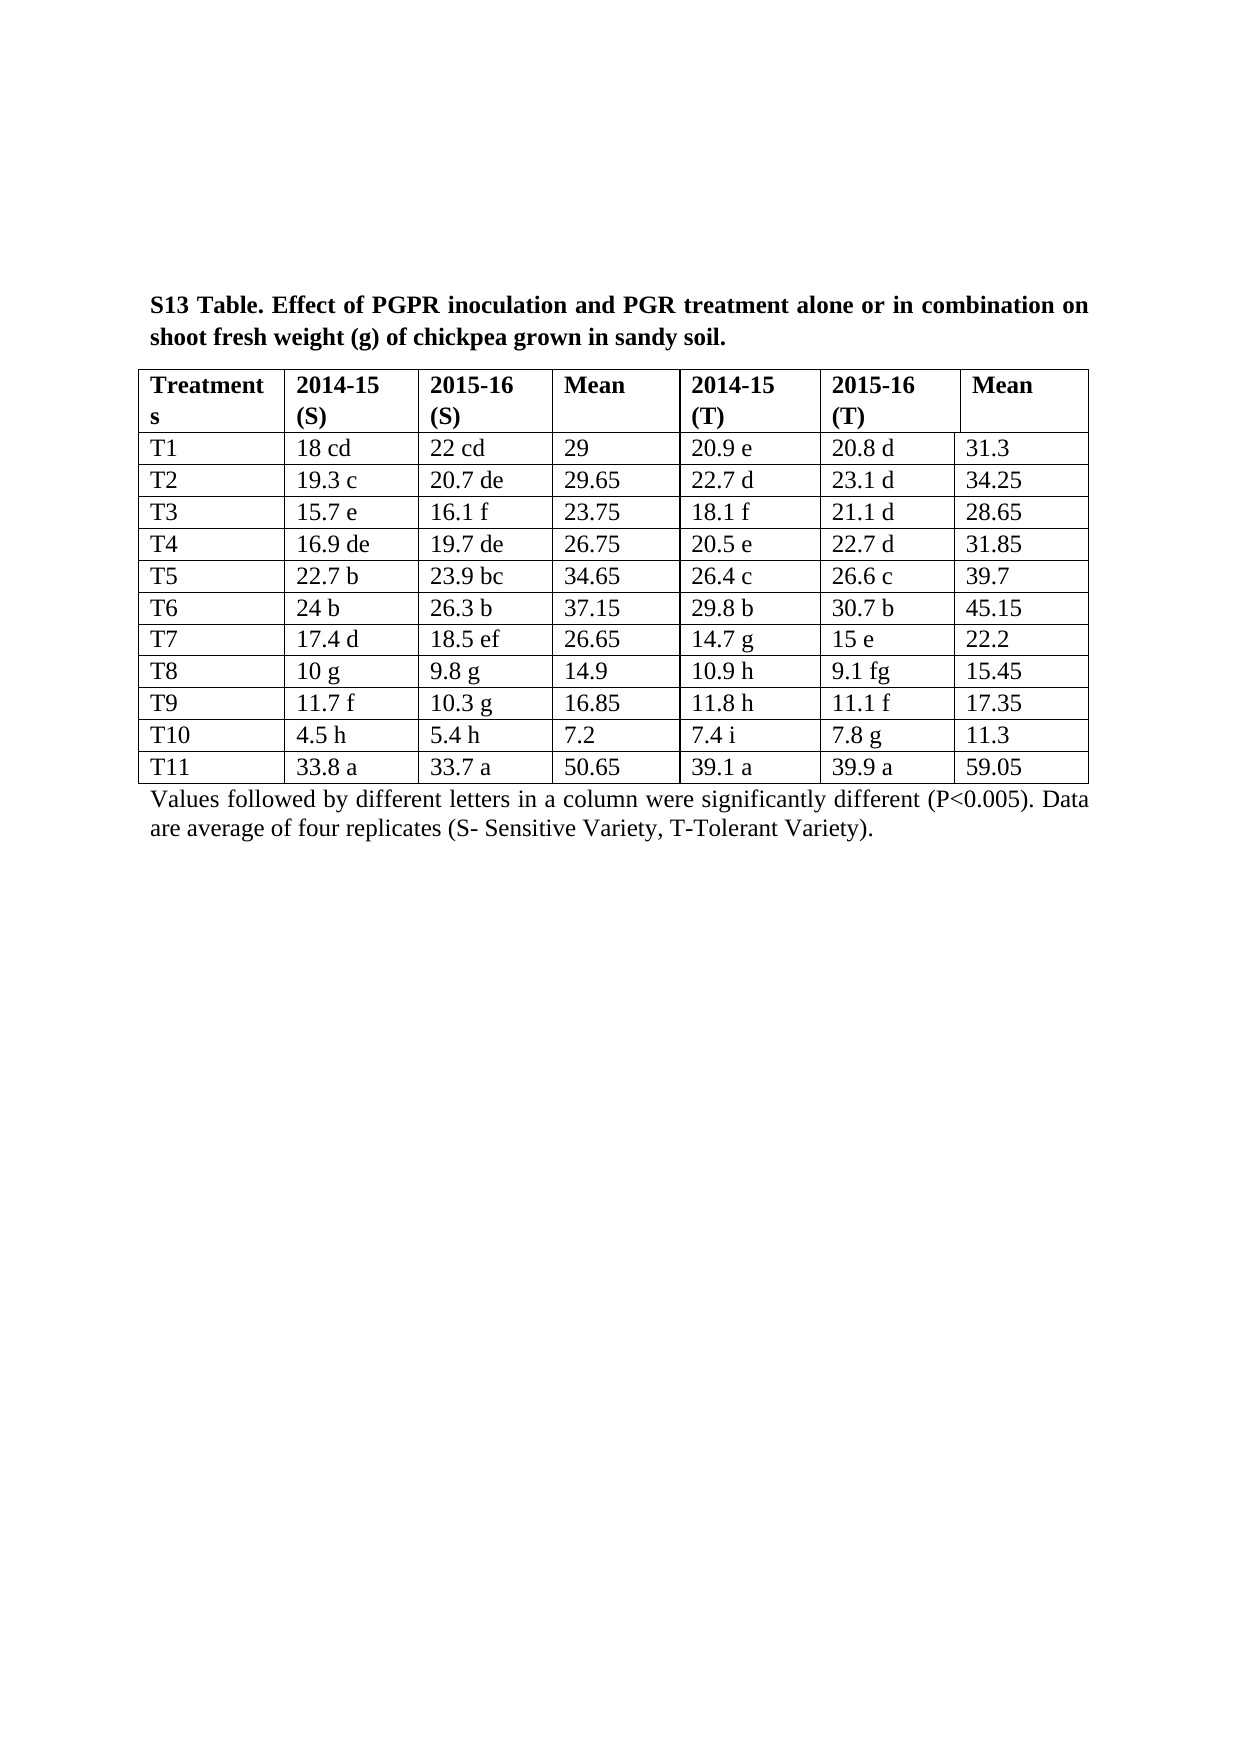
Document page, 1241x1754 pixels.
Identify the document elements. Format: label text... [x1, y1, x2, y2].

table_cell 23.75 [553, 497, 679, 528]
table_cell 10.9 h [681, 656, 820, 687]
table_cell 9.1 fg [821, 656, 954, 687]
table_cell 31.3 [955, 433, 1088, 464]
table_cell T11 [139, 752, 284, 783]
table_cell 20.5 e [681, 529, 820, 560]
table_cell 16.1 f [419, 497, 552, 528]
table_header 2015-16 (S) [419, 370, 552, 432]
table_cell 17.35 [955, 688, 1088, 719]
text S13 Table. Effect of PGPR inoculation and PGR treatment alone or in combination on shoot fresh weight (g) of chickpea grown in sandy soil. [150, 291, 1090, 350]
table_cell 24 b [285, 593, 418, 623]
table_cell 39.1 a [681, 752, 820, 783]
table_cell 22.2 [955, 625, 1088, 655]
table_cell T3 [139, 497, 284, 528]
table_cell T6 [139, 593, 284, 623]
table_cell 4.5 h [285, 720, 418, 751]
table_header Mean [553, 370, 679, 432]
table_cell 11.1 f [821, 688, 954, 719]
table_cell 19.7 de [419, 529, 552, 560]
table_cell 22 cd [419, 433, 552, 464]
table_cell 15.7 e [285, 497, 418, 528]
table_cell 50.65 [553, 752, 679, 783]
table_cell 14.7 g [681, 625, 820, 655]
table_cell 33.8 a [285, 752, 418, 783]
table_cell 34.65 [553, 561, 679, 592]
table_cell T1 [139, 433, 284, 464]
table_cell 7.8 g [821, 720, 954, 751]
table_cell 19.3 c [285, 465, 418, 496]
table_cell 10 g [285, 656, 418, 687]
table_cell 26.4 c [681, 561, 820, 592]
table_cell 16.9 de [285, 529, 418, 560]
table_cell 5.4 h [419, 720, 552, 751]
table_cell 22.7 b [285, 561, 418, 592]
table_cell 23.1 d [821, 465, 954, 496]
table_cell 45.15 [955, 593, 1088, 623]
table_cell T2 [139, 465, 284, 496]
table_cell 37.15 [553, 593, 679, 623]
table_cell 10.3 g [419, 688, 552, 719]
table_cell 28.65 [955, 497, 1088, 528]
table_cell 29.65 [553, 465, 679, 496]
table_cell T10 [139, 720, 284, 751]
table_cell 11.7 f [285, 688, 418, 719]
table_cell 22.7 d [681, 465, 820, 496]
table_cell 21.1 d [821, 497, 954, 528]
table_cell 20.7 de [419, 465, 552, 496]
table_cell 39.7 [955, 561, 1088, 592]
table_cell 22.7 d [821, 529, 954, 560]
table_cell 33.7 a [419, 752, 552, 783]
table_cell 26.3 b [419, 593, 552, 623]
table_cell 23.9 bc [419, 561, 552, 592]
table_cell T7 [139, 625, 284, 655]
table_cell 16.85 [553, 688, 679, 719]
table_cell 29.8 b [681, 593, 820, 623]
table_cell 7.2 [553, 720, 679, 751]
table_cell 29 [553, 433, 679, 464]
table_cell T5 [139, 561, 284, 592]
table_cell 26.65 [553, 625, 679, 655]
table_cell 17.4 d [285, 625, 418, 655]
table_cell T4 [139, 529, 284, 560]
table_header Mean [961, 370, 1088, 432]
table_cell 11.8 h [681, 688, 820, 719]
table_cell 59.05 [955, 752, 1088, 783]
table_cell T9 [139, 688, 284, 719]
table_cell 7.4 i [681, 720, 820, 751]
table_header Treatments [139, 370, 284, 432]
text Values followed by different letters in a column were significantly different (P<0.005). Data are average of four replicates (S- Sensitive Variety, T-Tolerant Variety). [150, 784, 1090, 841]
table_cell 18.1 f [681, 497, 820, 528]
table_cell 18 cd [285, 433, 418, 464]
table_cell 26.6 c [821, 561, 954, 592]
table_header 2015-16 (T) [821, 370, 960, 432]
table_cell 11.3 [955, 720, 1088, 751]
table_cell 34.25 [955, 465, 1088, 496]
table_cell 9.8 g [419, 656, 552, 687]
table_cell 18.5 ef [419, 625, 552, 655]
table_cell 39.9 a [821, 752, 954, 783]
table_cell 26.75 [553, 529, 679, 560]
table_cell 20.8 d [821, 433, 954, 464]
table_cell 30.7 b [821, 593, 954, 623]
table_cell 31.85 [955, 529, 1088, 560]
table_cell T8 [139, 656, 284, 687]
table_cell 15 e [821, 625, 954, 655]
table_header 2014-15 (S) [285, 370, 418, 432]
table_cell 20.9 e [681, 433, 820, 464]
table_cell 14.9 [553, 656, 679, 687]
table_cell 15.45 [955, 656, 1088, 687]
table_header 2014-15 (T) [681, 370, 820, 432]
